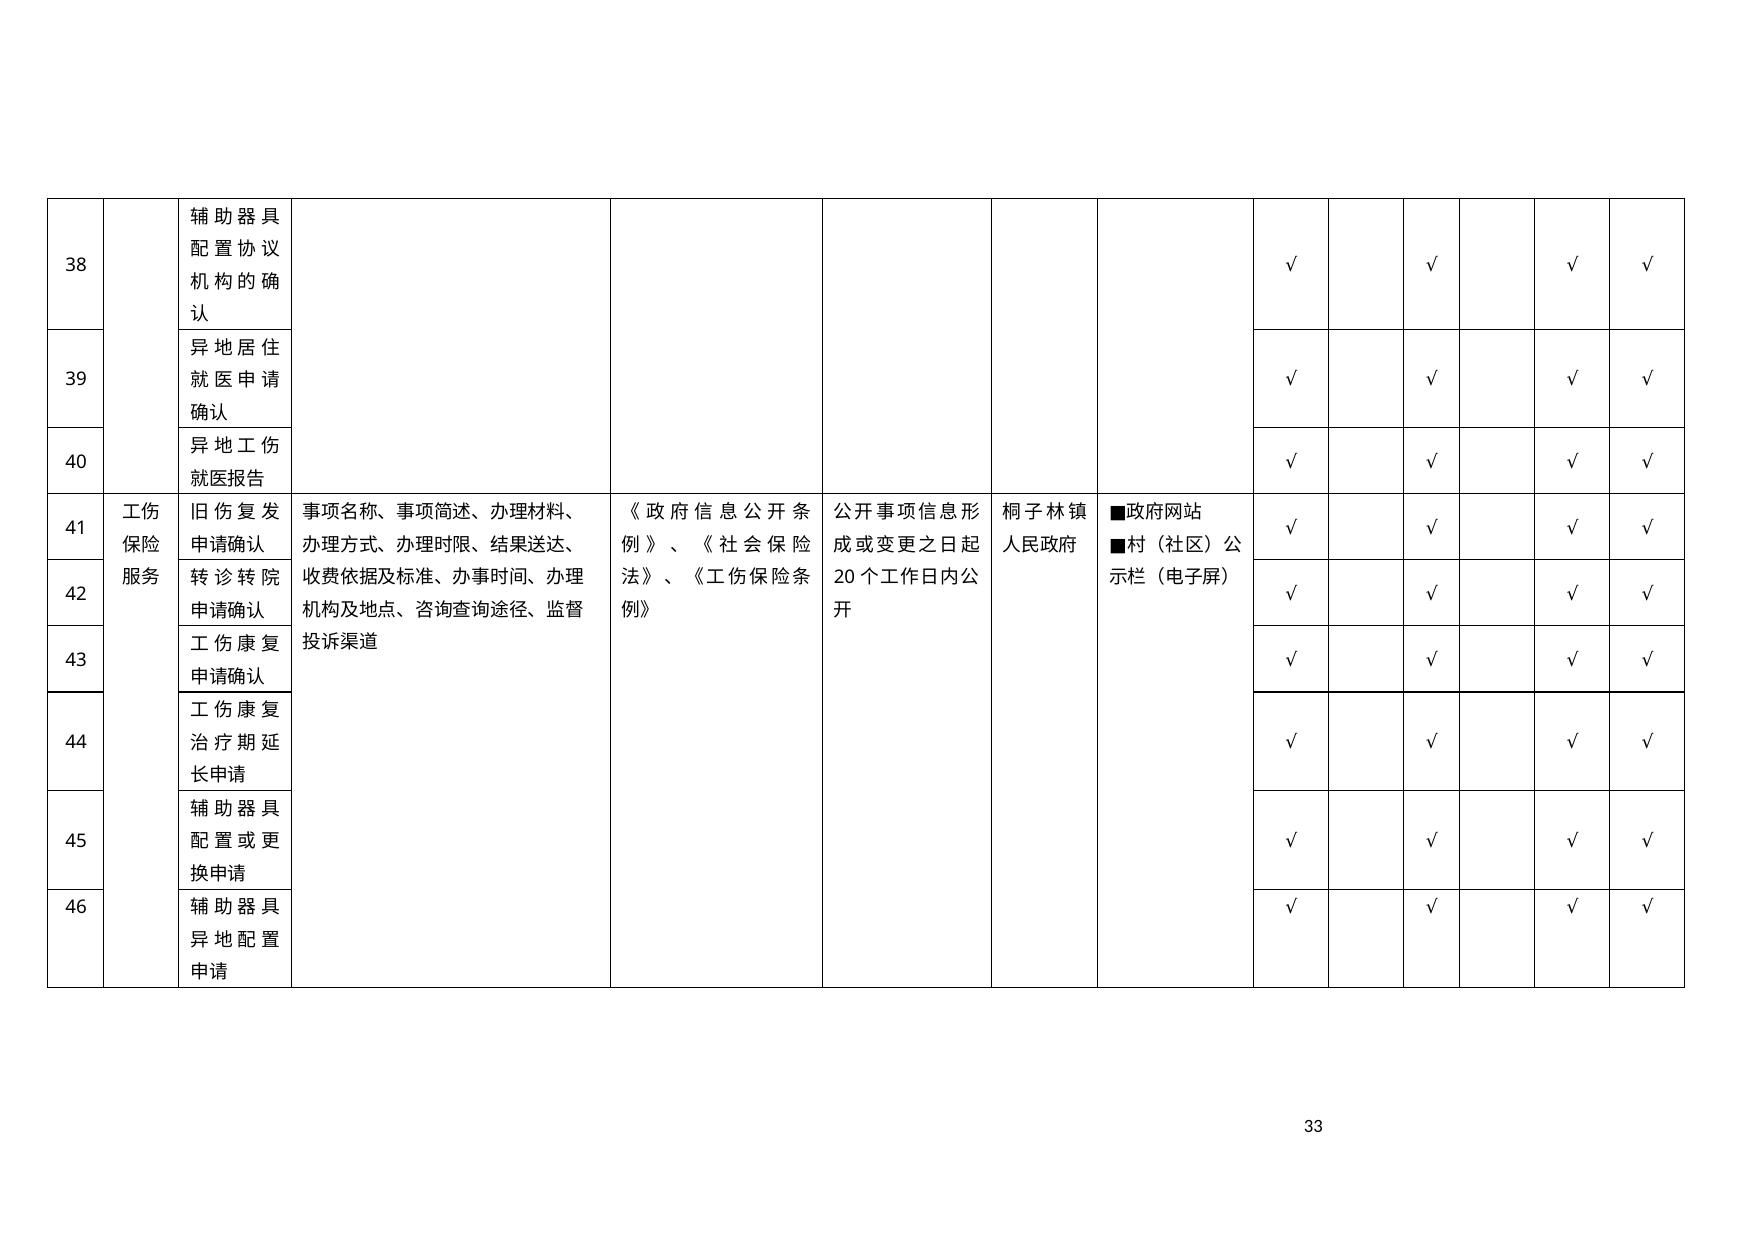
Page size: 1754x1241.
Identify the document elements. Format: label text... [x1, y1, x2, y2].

table_cell √ [1535, 890, 1609, 987]
table_cell [1460, 626, 1534, 691]
table_cell √ [1254, 693, 1328, 790]
table_cell √ [1535, 428, 1609, 493]
table_cell 38 [48, 199, 103, 329]
table_cell 异地居住就医申请确认 [179, 330, 291, 427]
table_cell 45 [48, 791, 103, 888]
table_cell [1329, 330, 1403, 427]
table_cell 《政府信息公开条例》、《社会保险法》、《工伤保险条例》 [611, 494, 822, 987]
table_cell √ [1404, 890, 1459, 987]
table_cell √ [1254, 494, 1328, 559]
table_cell [1329, 494, 1403, 559]
table_cell √ [1535, 693, 1609, 790]
table_cell 工伤康复申请确认 [179, 626, 291, 691]
table_cell [1329, 890, 1403, 987]
table_cell √ [1404, 199, 1459, 329]
table_cell 辅助器具配置协议机构的确认 [179, 199, 291, 329]
table_cell √ [1610, 199, 1684, 329]
table_cell [1460, 693, 1534, 790]
table_cell ■政府网站 ■村（社区）公示栏（电子屏） [1098, 494, 1253, 987]
table_cell √ [1404, 428, 1459, 493]
table_cell 44 [48, 693, 103, 790]
table_cell [1329, 626, 1403, 691]
table_cell [1460, 428, 1534, 493]
table_cell 转诊转院申请确认 [179, 560, 291, 625]
table_cell 41 [48, 494, 103, 559]
table_cell 辅助器具异地配置申请 [179, 890, 291, 987]
table_cell √ [1535, 330, 1609, 427]
table_cell √ [1535, 791, 1609, 888]
table_cell √ [1610, 626, 1684, 691]
table_cell [1329, 428, 1403, 493]
table_cell 39 [48, 330, 103, 427]
table_cell [1329, 791, 1403, 888]
table_cell 46 [48, 890, 103, 987]
table_cell [1460, 330, 1534, 427]
table_cell [1460, 791, 1534, 888]
table_cell [1329, 199, 1403, 329]
table_cell 工伤保险服务 [104, 494, 178, 987]
table_cell 旧伤复发申请确认 [179, 494, 291, 559]
table_cell √ [1404, 626, 1459, 691]
table_cell √ [1610, 890, 1684, 987]
table_cell √ [1254, 330, 1328, 427]
table_cell [1460, 560, 1534, 625]
table_cell [1329, 560, 1403, 625]
table_cell √ [1610, 560, 1684, 625]
table_cell √ [1254, 199, 1328, 329]
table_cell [292, 494, 610, 987]
table_cell [1460, 199, 1534, 329]
table_cell 桐子林镇人民政府 [992, 494, 1097, 987]
table_cell 异地工伤就医报告 [179, 428, 291, 493]
table_cell √ [1535, 626, 1609, 691]
table_cell √ [1535, 494, 1609, 559]
table_cell 43 [48, 626, 103, 691]
table_cell 40 [48, 428, 103, 493]
table_cell √ [1404, 494, 1459, 559]
table_cell √ [1610, 791, 1684, 888]
table_cell √ [1610, 494, 1684, 559]
table_cell √ [1404, 791, 1459, 888]
table_cell 工伤康复治疗期延长申请 [179, 693, 291, 790]
table_cell √ [1254, 428, 1328, 493]
table_cell √ [1404, 560, 1459, 625]
table_cell √ [1610, 330, 1684, 427]
table_cell 公开事项信息形成或变更之日起20个工作日内公开 [823, 494, 991, 987]
table_cell √ [1610, 693, 1684, 790]
table_cell [1329, 693, 1403, 790]
table_cell √ [1254, 626, 1328, 691]
table_cell [1460, 494, 1534, 559]
table_cell 辅助器具配置或更换申请 [179, 791, 291, 888]
table_cell √ [1254, 890, 1328, 987]
table_cell √ [1254, 560, 1328, 625]
table_cell 42 [48, 560, 103, 625]
table_cell √ [1535, 199, 1609, 329]
table_cell [1460, 890, 1534, 987]
table_cell √ [1404, 693, 1459, 790]
table_cell √ [1535, 560, 1609, 625]
table_cell √ [1610, 428, 1684, 493]
table_cell √ [1404, 330, 1459, 427]
table_cell √ [1254, 791, 1328, 888]
